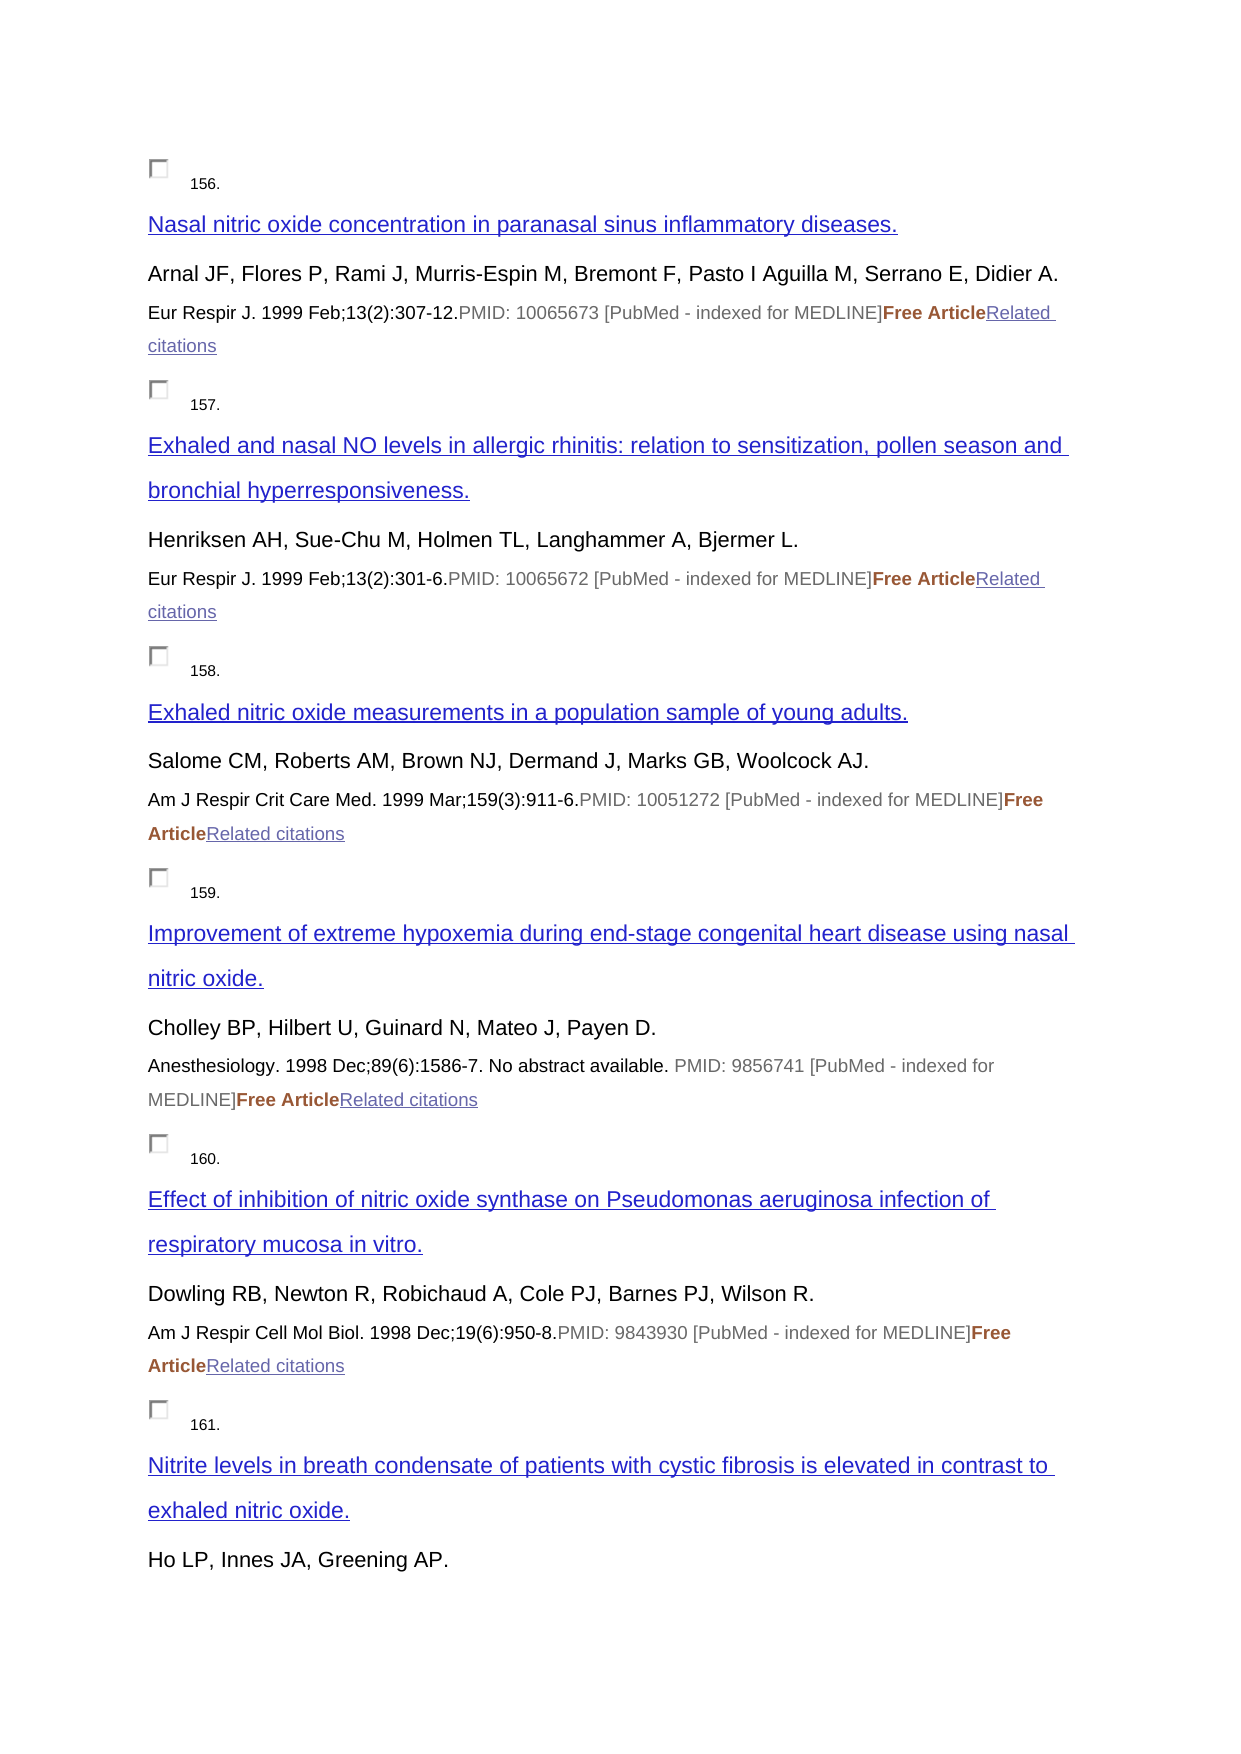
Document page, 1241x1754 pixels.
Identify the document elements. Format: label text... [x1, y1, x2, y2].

text 157. [148, 369, 1093, 414]
text Salome CM, Roberts AM, Brown NJ, Dermand J, Marks GB, Woolcock AJ. [148, 729, 1093, 774]
text 161. [148, 1389, 1093, 1434]
text Ho LP, Innes JA, Greening AP. [148, 1527, 1093, 1572]
text 159. [148, 856, 1093, 901]
text Am J Respir Crit Care Med. 1999 Mar;159(3):911-6.PMID: 10051272 [PubMed - indexed for MEDLINE]Free ArticleRelated citations [148, 777, 1093, 844]
text Am J Respir Cell Mol Biol. 1998 Dec;19(6):950-8.PMID: 9843930 [PubMed - indexed for MEDLINE]Free ArticleRelated citations [148, 1310, 1093, 1376]
text Cholley BP, Hilbert U, Guinard N, Mateo J, Payen D. [148, 995, 1093, 1040]
text Eur Respir J. 1999 Feb;13(2):307-12.PMID: 10065673 [PubMed - indexed for MEDLINE]Free ArticleRelated citations [148, 290, 1093, 356]
text 158. [148, 635, 1093, 680]
text Nasal nitric oxide concentration in paranasal sinus inflammatory diseases. [148, 193, 1093, 238]
text 156. [148, 148, 1093, 193]
text Exhaled and nasal NO levels in allergic rhinitis: relation to sensitization, pollen season and bronchial hyperresponsiveness. [148, 414, 1093, 504]
text Improvement of extreme hypoxemia during end-stage congenital heart disease using nasal nitric oxide. [148, 901, 1093, 991]
text 160. [148, 1123, 1093, 1168]
text Exhaled nitric oxide measurements in a population sample of young adults. [148, 680, 1093, 725]
text Henriksen AH, Sue-Chu M, Holmen TL, Langhammer A, Bjermer L. [148, 507, 1093, 552]
text Effect of inhibition of nitric oxide synthase on Pseudomonas aeruginosa infection of respiratory mucosa in vitro. [148, 1168, 1093, 1258]
text Anesthesiology. 1998 Dec;89(6):1586-7. No abstract available. PMID: 9856741 [PubMed - indexed for MEDLINE]Free ArticleRelated citations [148, 1043, 1093, 1110]
text Arnal JF, Flores P, Rami J, Murris-Espin M, Bremont F, Pasto I Aguilla M, Serrano E, Didier A. [148, 241, 1093, 286]
text Nitrite levels in breath condensate of patients with cystic fibrosis is elevated in contrast to exhaled nitric oxide. [148, 1434, 1093, 1524]
text Eur Respir J. 1999 Feb;13(2):301-6.PMID: 10065672 [PubMed - indexed for MEDLINE]Free ArticleRelated citations [148, 556, 1093, 623]
text Dowling RB, Newton R, Robichaud A, Cole PJ, Barnes PJ, Wilson R. [148, 1261, 1093, 1306]
